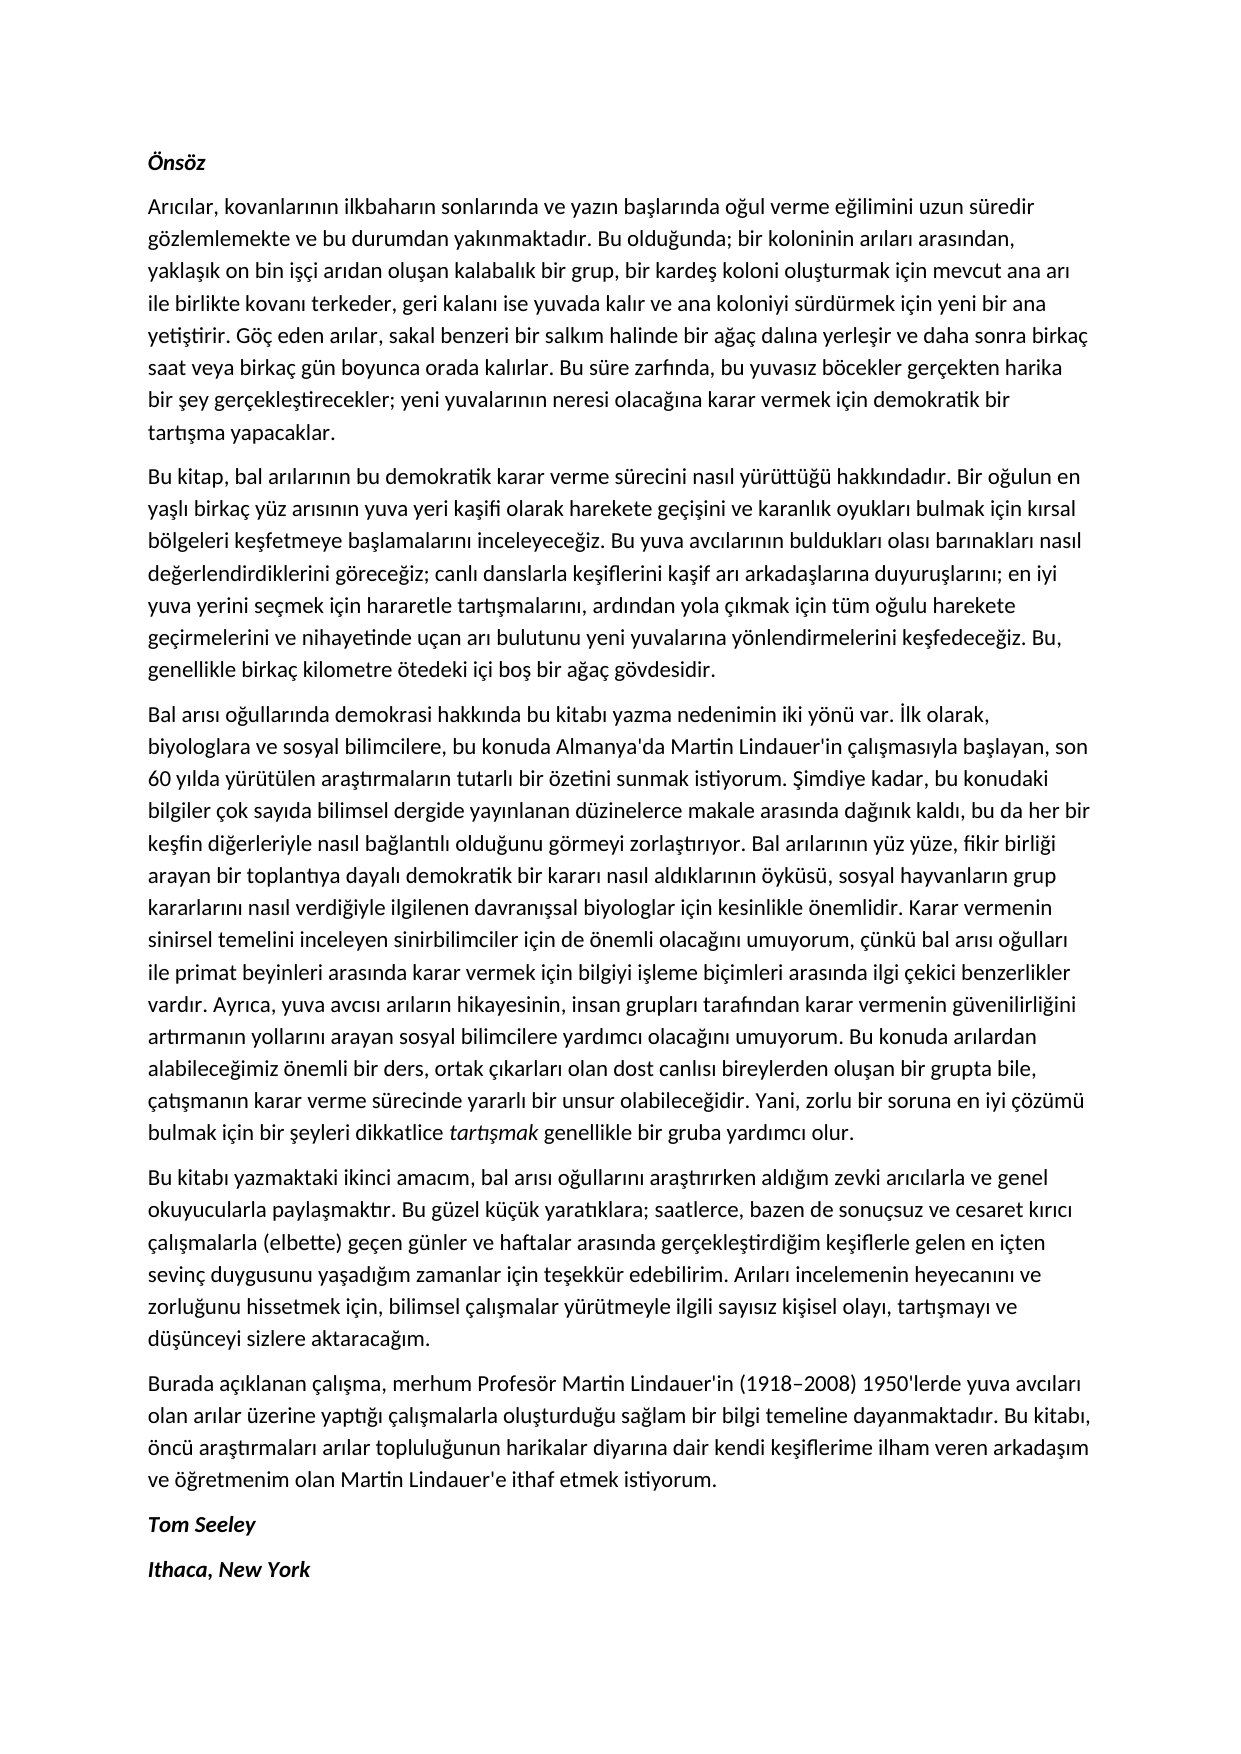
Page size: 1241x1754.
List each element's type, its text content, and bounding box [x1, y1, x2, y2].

text Burada açıklanan çalışma, merhum Profesör Martin Lindauer'in (1918–2008) 1950'lerde yuva avcıları olan arılar üzerine yaptığı çalışmalarla oluşturduğu sağlam bir bilgi temeline dayanmaktadır. Bu kitabı, öncü araştırmaları arılar topluluğunun harikalar diyarına dair kendi keşiflerime ilham veren arkadaşım ve öğretmenim olan Martin Lindauer'e ithaf etmek istiyorum. [148, 1369, 1093, 1493]
text Bal arısı oğullarında demokrasi hakkında bu kitabı yazma nedenimin iki yönü var. İlk olarak, biyologlara ve sosyal bilimcilere, bu konuda Almanya'da Martin Lindauer'in çalışmasıyla başlayan, son 60 yılda yürütülen araştırmaların tutarlı bir özetini sunmak istiyorum. Şimdiye kadar, bu konudaki bilgiler çok sayıda bilimsel dergide yayınlanan düzinelerce makale arasında dağınık kaldı, bu da her bir keşfin diğerleriyle nasıl bağlantılı olduğunu görmeyi zorlaştırıyor. Bal arılarının yüz yüze, fikir birliği arayan bir toplantıya dayalı demokratik bir kararı nasıl aldıklarının öyküsü, sosyal hayvanların grup kararlarını nasıl verdiğiyle ilgilenen davranışsal biyologlar için kesinlikle önemlidir. Karar vermenin sinirsel temelini inceleyen sinirbilimciler için de önemli olacağını umuyorum, çünkü bal arısı oğulları ile primat beyinleri arasında karar vermek için bilgiyi işleme biçimleri arasında ilgi çekici benzerlikler vardır. Ayrıca, yuva avcısı arıların hikayesinin, insan grupları tarafından karar vermenin güvenilirliğini artırmanın yollarını arayan sosyal bilimcilere yardımcı olacağını umuyorum. Bu konuda arılardan alabileceğimiz önemli bir ders, ortak çıkarları olan dost canlısı bireylerden oluşan bir grupta bile, çatışmanın karar verme sürecinde yararlı bir unsur olabileceğidir. Yani, zorlu bir soruna en iyi çözümü bulmak için bir şeyleri dikkatlice tartışmak genellikle bir gruba yardımcı olur. [148, 700, 1093, 1147]
text Arıcılar, kovanlarının ilkbaharın sonlarında ve yazın başlarında oğul verme eğilimini uzun süredir gözlemlemekte ve bu durumdan yakınmaktadır. Bu olduğunda; bir koloninin arıları arasından, yaklaşık on bin işçi arıdan oluşan kalabalık bir grup, bir kardeş koloni oluşturmak için mevcut ana arı ile birlikte kovanı terkeder, geri kalanı ise yuvada kalır ve ana koloniyi sürdürmek için yeni bir ana yetiştirir. Göç eden arılar, sakal benzeri bir salkım halinde bir ağaç dalına yerleşir ve daha sonra birkaç saat veya birkaç gün boyunca orada kalırlar. Bu süre zarfında, bu yuvasız böcekler gerçekten harika bir şey gerçekleştirecekler; yeni yuvalarının neresi olacağına karar vermek için demokratik bir tartışma yapacaklar. [148, 192, 1093, 446]
text Tom Seeley [148, 1510, 1093, 1538]
text Bu kitabı yazmaktaki ikinci amacım, bal arısı oğullarını araştırırken aldığım zevki arıcılarla ve genel okuyucularla paylaşmaktır. Bu güzel küçük yaratıklara; saatlerce, bazen de sonuçsuz ve cesaret kırıcı çalışmalarla (elbette) geçen günler ve haftalar arasında gerçekleştirdiğim keşiflerle gelen en içten sevinç duygusunu yaşadığım zamanlar için teşekkür edebilirim. Arıları incelemenin heyecanını ve zorluğunu hissetmek için, bilimsel çalışmalar yürütmeyle ilgili sayısız kişisel olayı, tartışmayı ve düşünceyi sizlere aktaracağım. [148, 1163, 1093, 1352]
text Bu kitap, bal arılarının bu demokratik karar verme sürecini nasıl yürüttüğü hakkındadır. Bir oğulun en yaşlı birkaç yüz arısının yuva yeri kaşifi olarak harekete geçişini ve karanlık oyukları bulmak için kırsal bölgeleri keşfetmeye başlamalarını inceleyeceğiz. Bu yuva avcılarının buldukları olası barınakları nasıl değerlendirdiklerini göreceğiz; canlı danslarla keşiflerini kaşif arı arkadaşlarına duyuruşlarını; en iyi yuva yerini seçmek için hararetle tartışmalarını, ardından yola çıkmak için tüm oğulu harekete geçirmelerini ve nihayetinde uçan arı bulutunu yeni yuvalarına yönlendirmelerini keşfedeceğiz. Bu, genellikle birkaç kilometre ötedeki içi boş bir ağaç gövdesidir. [148, 462, 1093, 683]
text Ithaca, New York [148, 1555, 1093, 1583]
text Önsöz [148, 148, 1093, 176]
